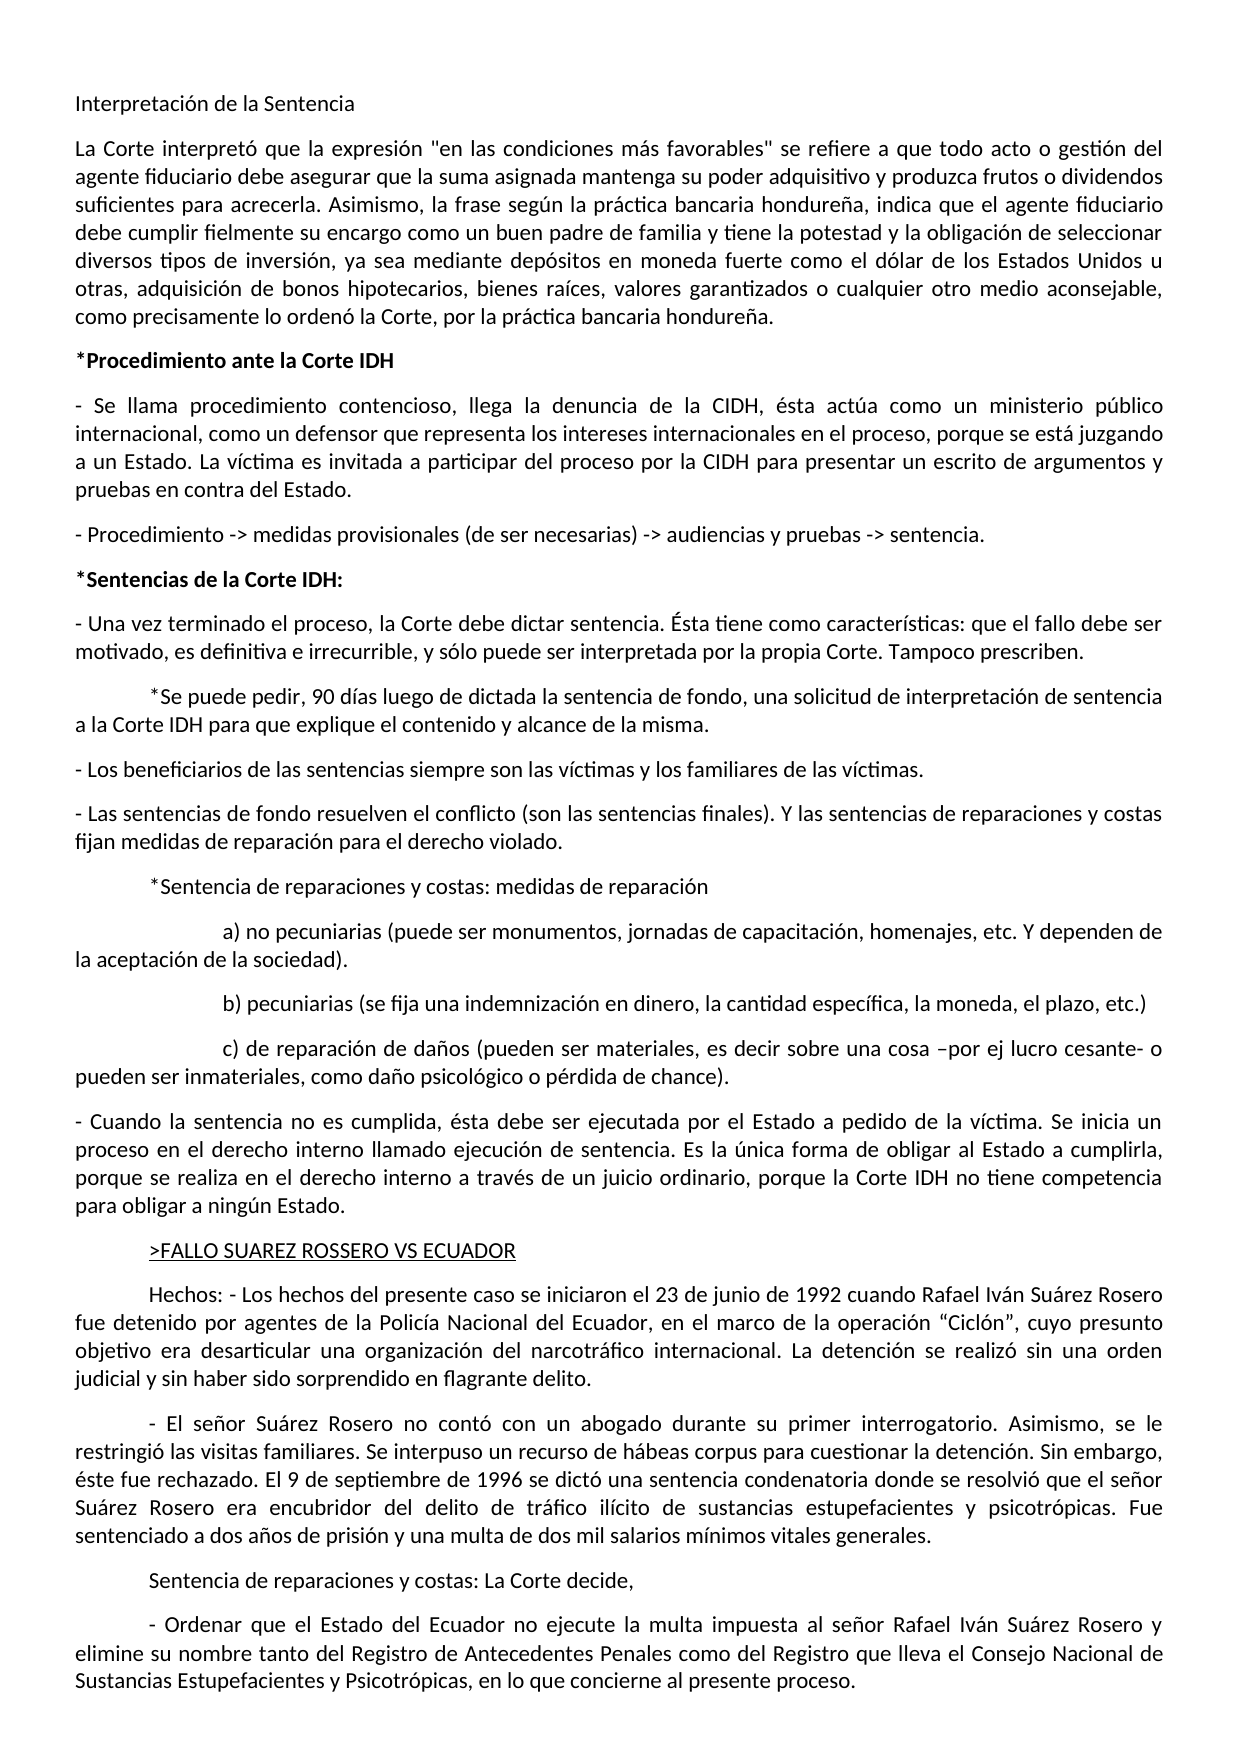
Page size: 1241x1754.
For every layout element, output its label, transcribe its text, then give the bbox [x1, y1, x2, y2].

text a) no pecuniarias (puede ser monumentos, jornadas de capacitación, homenajes, etc. Y dependen de la aceptación de la sociedad). [75, 917, 1165, 973]
text - Los beneficiarios de las sentencias siempre son las víctimas y los familiares de las víctimas. [75, 755, 1165, 783]
text *Sentencia de reparaciones y costas: medidas de reparación [75, 872, 1165, 900]
text - El señor Suárez Rosero no contó con un abogado durante su primer interrogatorio. Asimismo, se le restringió las visitas familiares. Se interpuso un recurso de hábeas corpus para cuestionar la detención. Sin embargo, éste fue rechazado. El 9 de septiembre de 1996 se dictó una sentencia condenatoria donde se resolvió que el señor Suárez Rosero era encubridor del delito de tráfico ilícito de sustancias estupefacientes y psicotrópicas. Fue sentenciado a dos años de prisión y una multa de dos mil salarios mínimos vitales generales. [75, 1409, 1165, 1549]
text - Una vez terminado el proceso, la Corte debe dictar sentencia. Ésta tiene como características: que el fallo debe ser motivado, es definitiva e irrecurrible, y sólo puede ser interpretada por la propia Corte. Tampoco prescriben. [75, 609, 1165, 665]
text b) pecuniarias (se fija una indemnización en dinero, la cantidad específica, la moneda, el plazo, etc.) [75, 989, 1165, 1018]
text *Procedimiento ante la Corte IDH [75, 347, 1165, 374]
text - Ordenar que el Estado del Ecuador no ejecute la multa impuesta al señor Rafael Iván Suárez Rosero y elimine su nombre tanto del Registro de Antecedentes Penales como del Registro que lleva el Consejo Nacional de Sustancias Estupefacientes y Psicotrópicas, en lo que concierne al presente proceso. [75, 1611, 1165, 1695]
text c) de reparación de daños (pueden ser materiales, es decir sobre una cosa –por ej lucro cesante- o pueden ser inmateriales, como daño psicológico o pérdida de chance). [75, 1034, 1165, 1090]
text La Corte interpretó que la expresión "en las condiciones más favorables" se refiere a que todo acto o gestión del agente fiduciario debe asegurar que la suma asignada mantenga su poder adquisitivo y produzca frutos o dividendos suficientes para acrecerla. Asimismo, la frase según la práctica bancaria hondureña, indica que el agente fiduciario debe cumplir fielmente su encargo como un buen padre de familia y tiene la potestad y la obligación de seleccionar diversos tipos de inversión, ya sea mediante depósitos en moneda fuerte como el dólar de los Estados Unidos u otras, adquisición de bonos hipotecarios, bienes raíces, valores garantizados o cualquier otro medio aconsejable, como precisamente lo ordenó la Corte, por la práctica bancaria hondureña. [75, 134, 1165, 330]
text - Procedimiento -> medidas provisionales (de ser necesarias) -> audiencias y pruebas -> sentencia. [75, 520, 1165, 548]
text Sentencia de reparaciones y costas: La Corte decide, [75, 1566, 1165, 1594]
text *Sentencias de la Corte IDH: [75, 565, 1165, 593]
text Interpretación de la Sentencia [75, 89, 1165, 117]
text - Las sentencias de fondo resuelven el conflicto (son las sentencias finales). Y las sentencias de reparaciones y costas fijan medidas de reparación para el derecho violado. [75, 799, 1165, 856]
text Hechos: - Los hechos del presente caso se iniciaron el 23 de junio de 1992 cuando Rafael Iván Suárez Rosero fue detenido por agentes de la Policía Nacional del Ecuador, en el marco de la operación “Ciclón”, cuyo presunto objetivo era desarticular una organización del narcotráfico internacional. La detención se realizó sin una orden judicial y sin haber sido sorprendido en flagrante delito. [75, 1280, 1165, 1392]
text *Se puede pedir, 90 días luego de dictada la sentencia de fondo, una solicitud de interpretación de sentencia a la Corte IDH para que explique el contenido y alcance de la misma. [75, 682, 1165, 738]
text - Cuando la sentencia no es cumplida, ésta debe ser ejecutada por el Estado a pedido de la víctima. Se inicia un proceso en el derecho interno llamado ejecución de sentencia. Es la única forma de obligar al Estado a cumplirla, porque se realiza en el derecho interno a través de un juicio ordinario, porque la Corte IDH no tiene competencia para obligar a ningún Estado. [75, 1107, 1165, 1219]
text - Se llama procedimiento contencioso, llega la denuncia de la CIDH, ésta actúa como un ministerio público internacional, como un defensor que representa los intereses internacionales en el proceso, porque se está juzgando a un Estado. La víctima es invitada a participar del proceso por la CIDH para presentar un escrito de argumentos y pruebas en contra del Estado. [75, 391, 1165, 503]
text >FALLO SUAREZ ROSSERO VS ECUADOR [75, 1236, 1165, 1264]
